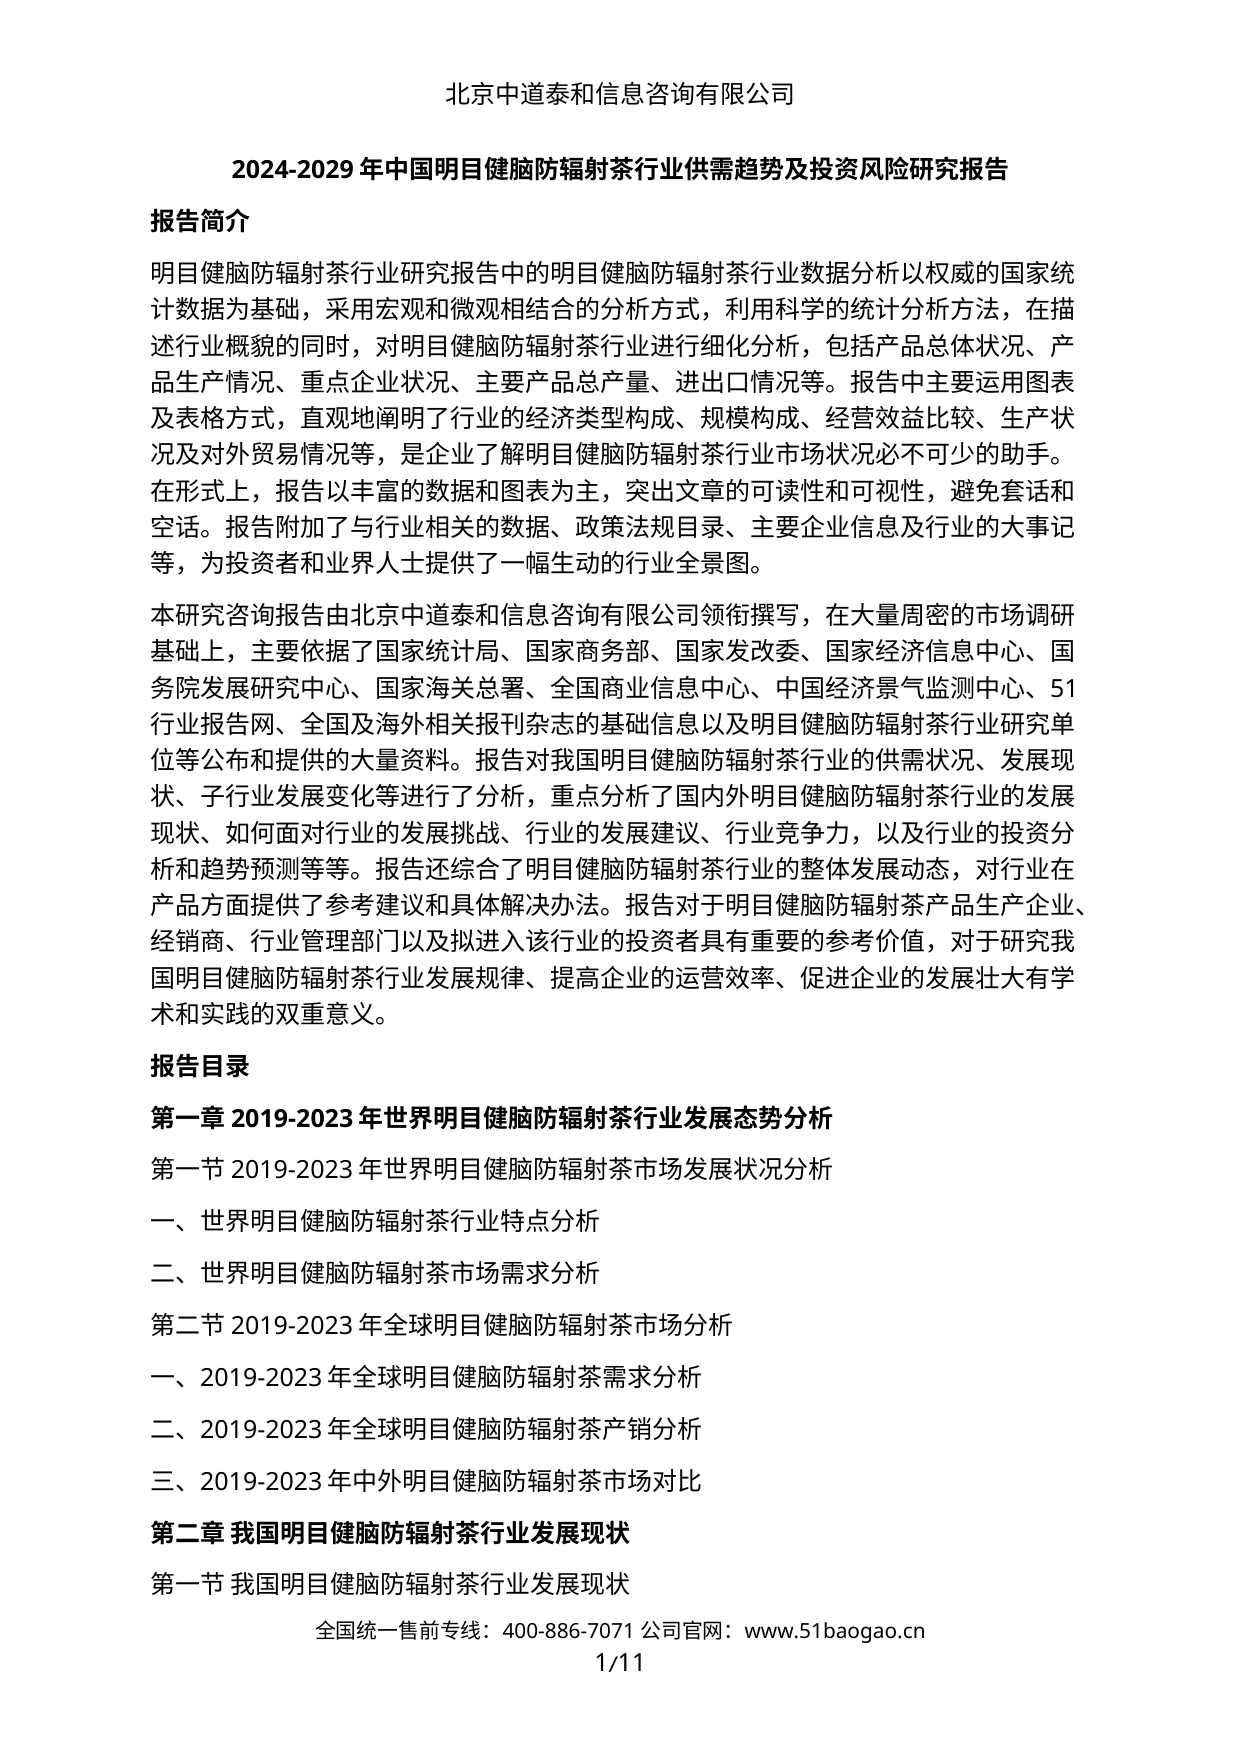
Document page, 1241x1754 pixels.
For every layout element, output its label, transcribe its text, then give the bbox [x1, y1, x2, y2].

text 第一节 2019-2023年世界明目健脑防辐射茶市场发展状况分析 [150, 1150, 1090, 1186]
text 报告简介 [150, 202, 1090, 238]
text 本研究咨询报告由北京中道泰和信息咨询有限公司领衔撰写，在大量周密的市场调研基础上，主要依据了国家统计局、国家商务部、国家发改委、国家经济信息中心、国务院发展研究中心、国家海关总署、全国商业信息中心、中国经济景气监测中心、51行业报告网、全国及海外相关报刊杂志的基础信息以及明目健脑防辐射茶行业研究单位等公布和提供的大量资料。报告对我国明目健脑防辐射茶行业的供需状况、发展现状、子行业发展变化等进行了分析，重点分析了国内外明目健脑防辐射茶行业的发展现状、如何面对行业的发展挑战、行业的发展建议、行业竞争力，以及行业的投资分析和趋势预测等等。报告还综合了明目健脑防辐射茶行业的整体发展动态，对行业在产品方面提供了参考建议和具体解决办法。报告对于明目健脑防辐射茶产品生产企业、经销商、行业管理部门以及拟进入该行业的投资者具有重要的参考价值，对于研究我国明目健脑防辐射茶行业发展规律、提高企业的运营效率、促进企业的发展壮大有学术和实践的双重意义。 [150, 596, 1090, 1031]
text 一、世界明目健脑防辐射茶行业特点分析 [150, 1202, 1090, 1238]
text 第一节 我国明目健脑防辐射茶行业发展现状 [150, 1565, 1090, 1601]
text 第一章 2019-2023年世界明目健脑防辐射茶行业发展态势分析 [150, 1098, 1090, 1134]
text 二、2019-2023年全球明目健脑防辐射茶产销分析 [150, 1409, 1090, 1446]
text 三、2019-2023年中外明目健脑防辐射茶市场对比 [150, 1461, 1090, 1497]
text 明目健脑防辐射茶行业研究报告中的明目健脑防辐射茶行业数据分析以权威的国家统计数据为基础，采用宏观和微观相结合的分析方式，利用科学的统计分析方法，在描述行业概貌的同时，对明目健脑防辐射茶行业进行细化分析，包括产品总体状况、产品生产情况、重点企业状况、主要产品总产量、进出口情况等。报告中主要运用图表及表格方式，直观地阐明了行业的经济类型构成、规模构成、经营效益比较、生产状况及对外贸易情况等，是企业了解明目健脑防辐射茶行业市场状况必不可少的助手。在形式上，报告以丰富的数据和图表为主，突出文章的可读性和可视性，避免套话和空话。报告附加了与行业相关的数据、政策法规目录、主要企业信息及行业的大事记等，为投资者和业界人士提供了一幅生动的行业全景图。 [150, 254, 1090, 580]
text 第二节 2019-2023年全球明目健脑防辐射茶市场分析 [150, 1306, 1090, 1342]
text 2024-2029年中国明目健脑防辐射茶行业供需趋势及投资风险研究报告 [150, 150, 1090, 186]
text 二、世界明目健脑防辐射茶市场需求分析 [150, 1254, 1090, 1290]
text 报告目录 [150, 1046, 1090, 1082]
text 一、2019-2023年全球明目健脑防辐射茶需求分析 [150, 1357, 1090, 1394]
text 第二章 我国明目健脑防辐射茶行业发展现状 [150, 1513, 1090, 1549]
